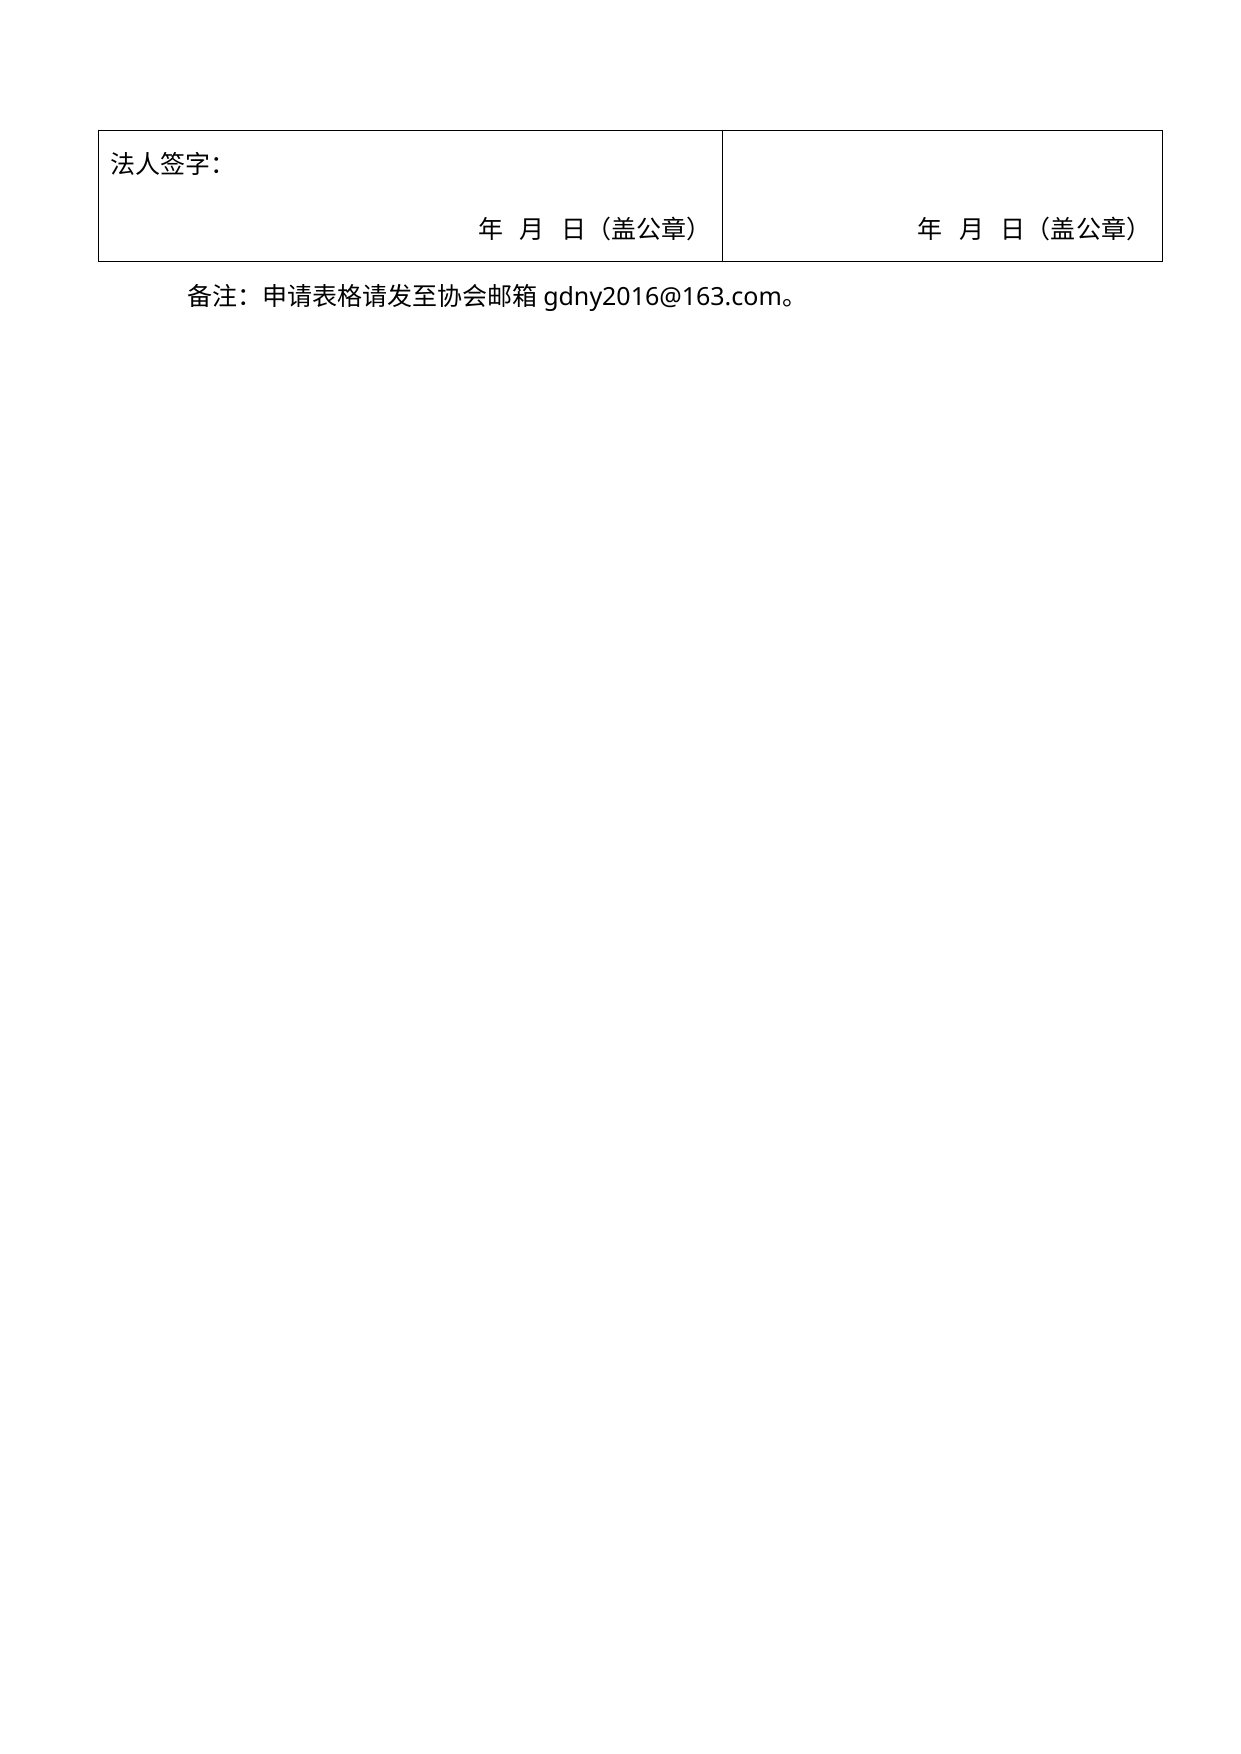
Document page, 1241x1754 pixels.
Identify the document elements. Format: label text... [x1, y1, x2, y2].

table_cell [99, 131, 722, 261]
text 备注：申请表格请发至协会邮箱 gdny2016@163.com。 [187, 262, 1053, 327]
table_cell 协会审核意见： 年 月 日（盖公章） [723, 131, 1162, 261]
